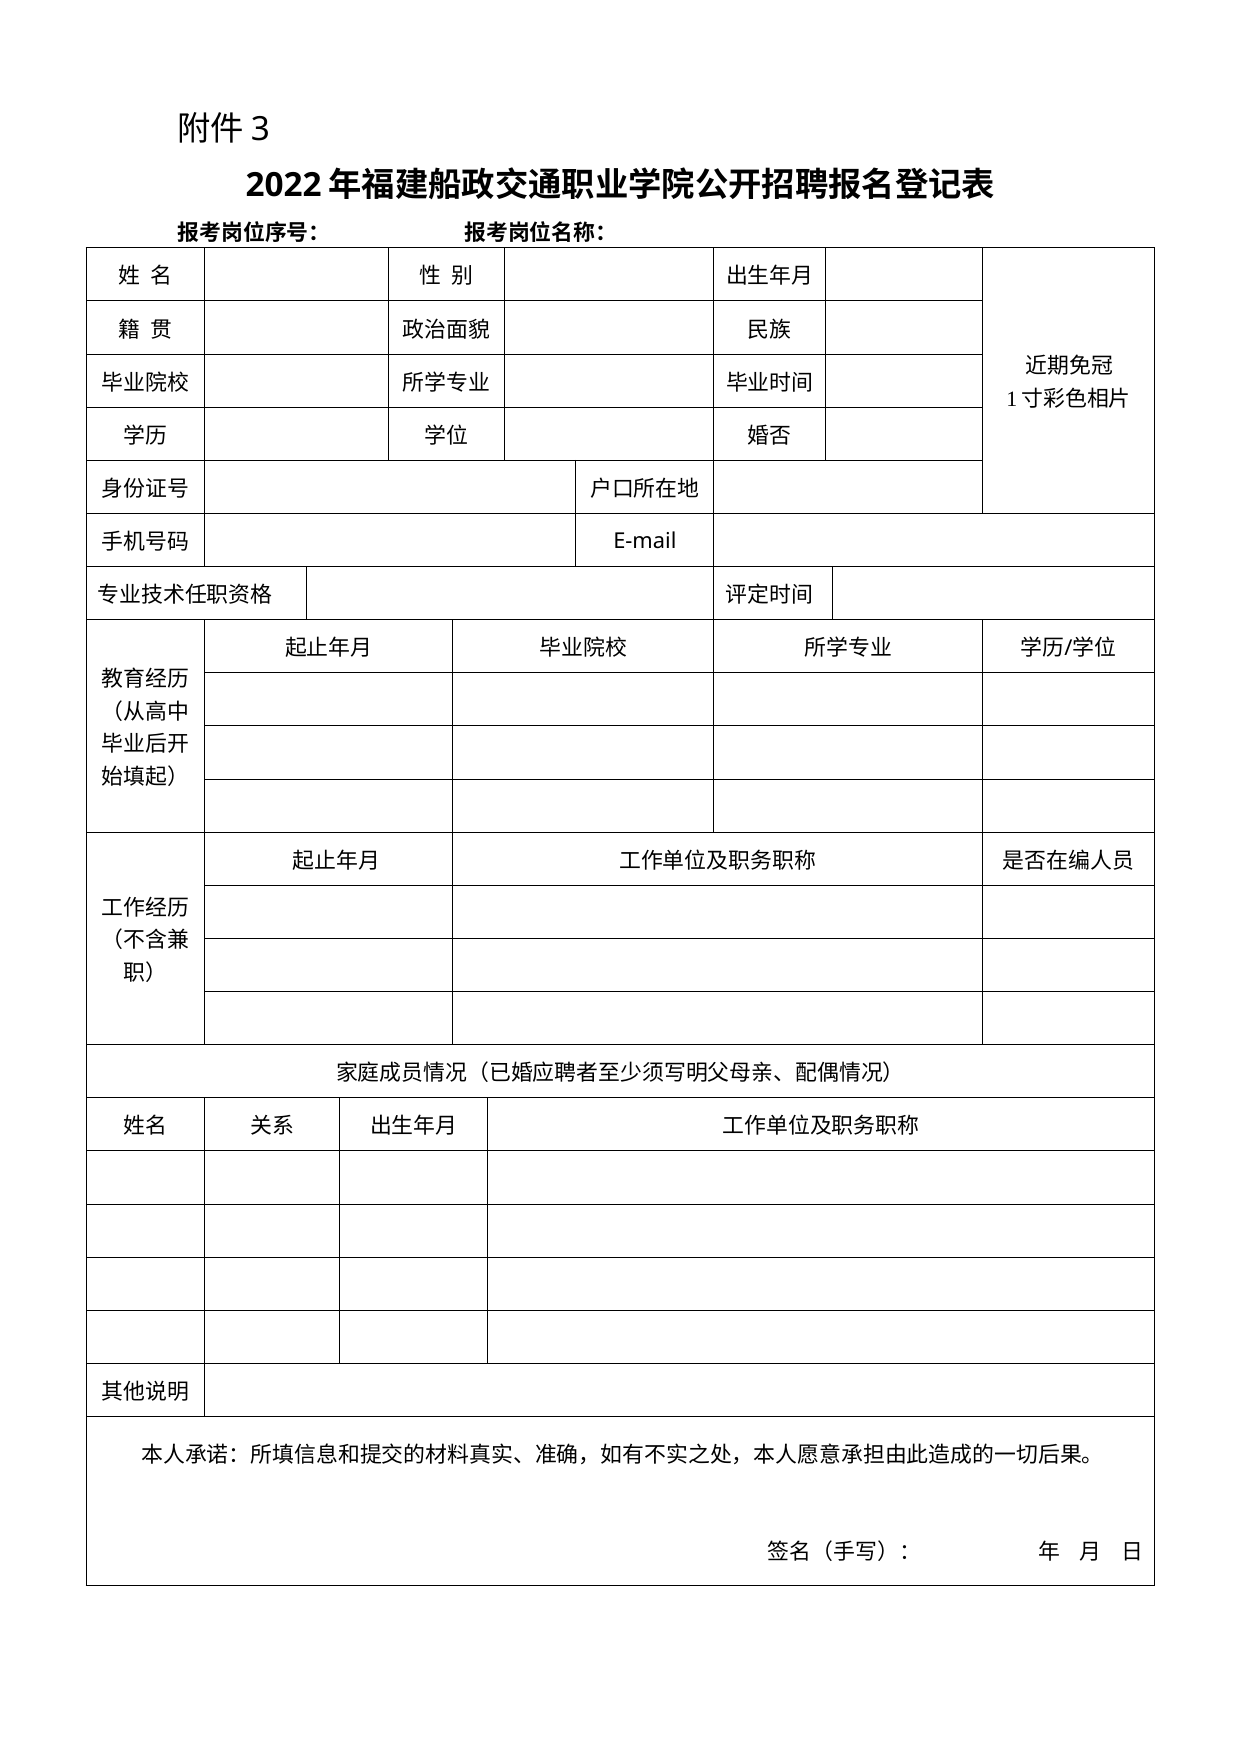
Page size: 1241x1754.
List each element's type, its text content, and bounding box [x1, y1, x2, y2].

table_cell [205, 408, 388, 460]
table_cell 政治面貌 [389, 301, 504, 353]
table_cell [87, 1205, 204, 1257]
table_cell [983, 939, 1154, 991]
table_cell 学历 [87, 408, 204, 460]
table_cell [983, 780, 1154, 832]
table_cell [826, 355, 982, 407]
table_cell 起止年月 [205, 833, 452, 885]
table_cell E-mail [576, 514, 713, 566]
table_cell 评定时间 [714, 567, 832, 619]
table_cell [340, 1151, 487, 1203]
table_cell 婚否 [714, 408, 825, 460]
table_cell [205, 461, 575, 513]
text 附件3 [177, 77, 1063, 150]
table_cell 毕业院校 [453, 620, 713, 672]
table_cell 教育经历 （从高中毕业后开始填起） [87, 620, 204, 832]
table_cell [205, 1205, 339, 1257]
table_cell [205, 1311, 339, 1363]
table_cell [488, 1151, 1154, 1203]
table_cell [87, 1258, 204, 1310]
table_header 近期免冠 1寸彩色相片 [983, 248, 1154, 513]
table_cell [205, 301, 388, 353]
table_cell 关系 [205, 1098, 339, 1150]
table_cell [205, 1151, 339, 1203]
table_header 出生年月 [714, 248, 825, 300]
table_cell [307, 567, 713, 619]
table_cell [453, 992, 982, 1044]
table_cell [983, 673, 1154, 725]
table_cell [205, 1258, 339, 1310]
table_cell [453, 726, 713, 778]
table_cell [714, 514, 1154, 566]
table_cell [205, 673, 452, 725]
table_cell [205, 992, 452, 1044]
table_cell 姓名 [87, 1098, 204, 1150]
table_cell [505, 408, 713, 460]
table_header 姓 名 [87, 248, 204, 300]
table_cell [505, 355, 713, 407]
table_cell 工作经历 （不含兼职） [87, 833, 204, 1044]
table_cell [826, 408, 982, 460]
table_header [505, 248, 713, 300]
table_cell 本人承诺：所填信息和提交的材料真实、准确，如有不实之处，本人愿意承担由此造成的一切后果。 签名（手写）： 年 月 日 [87, 1417, 1154, 1585]
table_cell [205, 780, 452, 832]
table_cell [488, 1258, 1154, 1310]
table_cell 户口所在地 [576, 461, 713, 513]
table_cell 是否在编人员 [983, 833, 1154, 885]
table_cell [205, 514, 575, 566]
table_cell [714, 726, 982, 778]
text 报考岗位序号： 报考岗位名称： [177, 215, 1063, 247]
table_cell 其他说明 [87, 1364, 204, 1416]
table_cell 家庭成员情况（已婚应聘者至少须写明父母亲、配偶情况） [87, 1045, 1154, 1097]
table_cell 毕业时间 [714, 355, 825, 407]
table_cell 身份证号 [87, 461, 204, 513]
table_cell [205, 355, 388, 407]
table_cell [205, 939, 452, 991]
table_cell [714, 780, 982, 832]
table_header [826, 248, 982, 300]
table_cell [983, 726, 1154, 778]
table_cell [826, 301, 982, 353]
table_cell [453, 780, 713, 832]
table_cell 工作单位及职务职称 [488, 1098, 1154, 1150]
table_header [205, 248, 388, 300]
table_cell [453, 886, 982, 938]
table_cell 学位 [389, 408, 504, 460]
table_cell [488, 1311, 1154, 1363]
table_cell 所学专业 [714, 620, 982, 672]
table_cell [340, 1311, 487, 1363]
table_cell [983, 992, 1154, 1044]
table_cell [205, 726, 452, 778]
table_cell 手机号码 [87, 514, 204, 566]
table_cell [87, 1151, 204, 1203]
table_cell [453, 939, 982, 991]
text 2022年福建船政交通职业学院公开招聘报名登记表 [177, 150, 1063, 215]
table_cell 所学专业 [389, 355, 504, 407]
table_cell 籍 贯 [87, 301, 204, 353]
table_cell 出生年月 [340, 1098, 487, 1150]
table_cell [714, 673, 982, 725]
table_cell 毕业院校 [87, 355, 204, 407]
table_cell [833, 567, 1154, 619]
table_cell [505, 301, 713, 353]
table_cell [205, 1364, 1154, 1416]
table_cell [340, 1258, 487, 1310]
table_cell 民族 [714, 301, 825, 353]
table_cell [340, 1205, 487, 1257]
table_cell 学历/学位 [983, 620, 1154, 672]
table_cell [205, 886, 452, 938]
table_cell [983, 886, 1154, 938]
table_cell [714, 461, 982, 513]
table_cell [87, 1311, 204, 1363]
table_cell [488, 1205, 1154, 1257]
table_cell 起止年月 [205, 620, 452, 672]
table_header 性 别 [389, 248, 504, 300]
table_cell 专业技术任职资格 [87, 567, 306, 619]
table_cell [453, 673, 713, 725]
table_cell 工作单位及职务职称 [453, 833, 982, 885]
